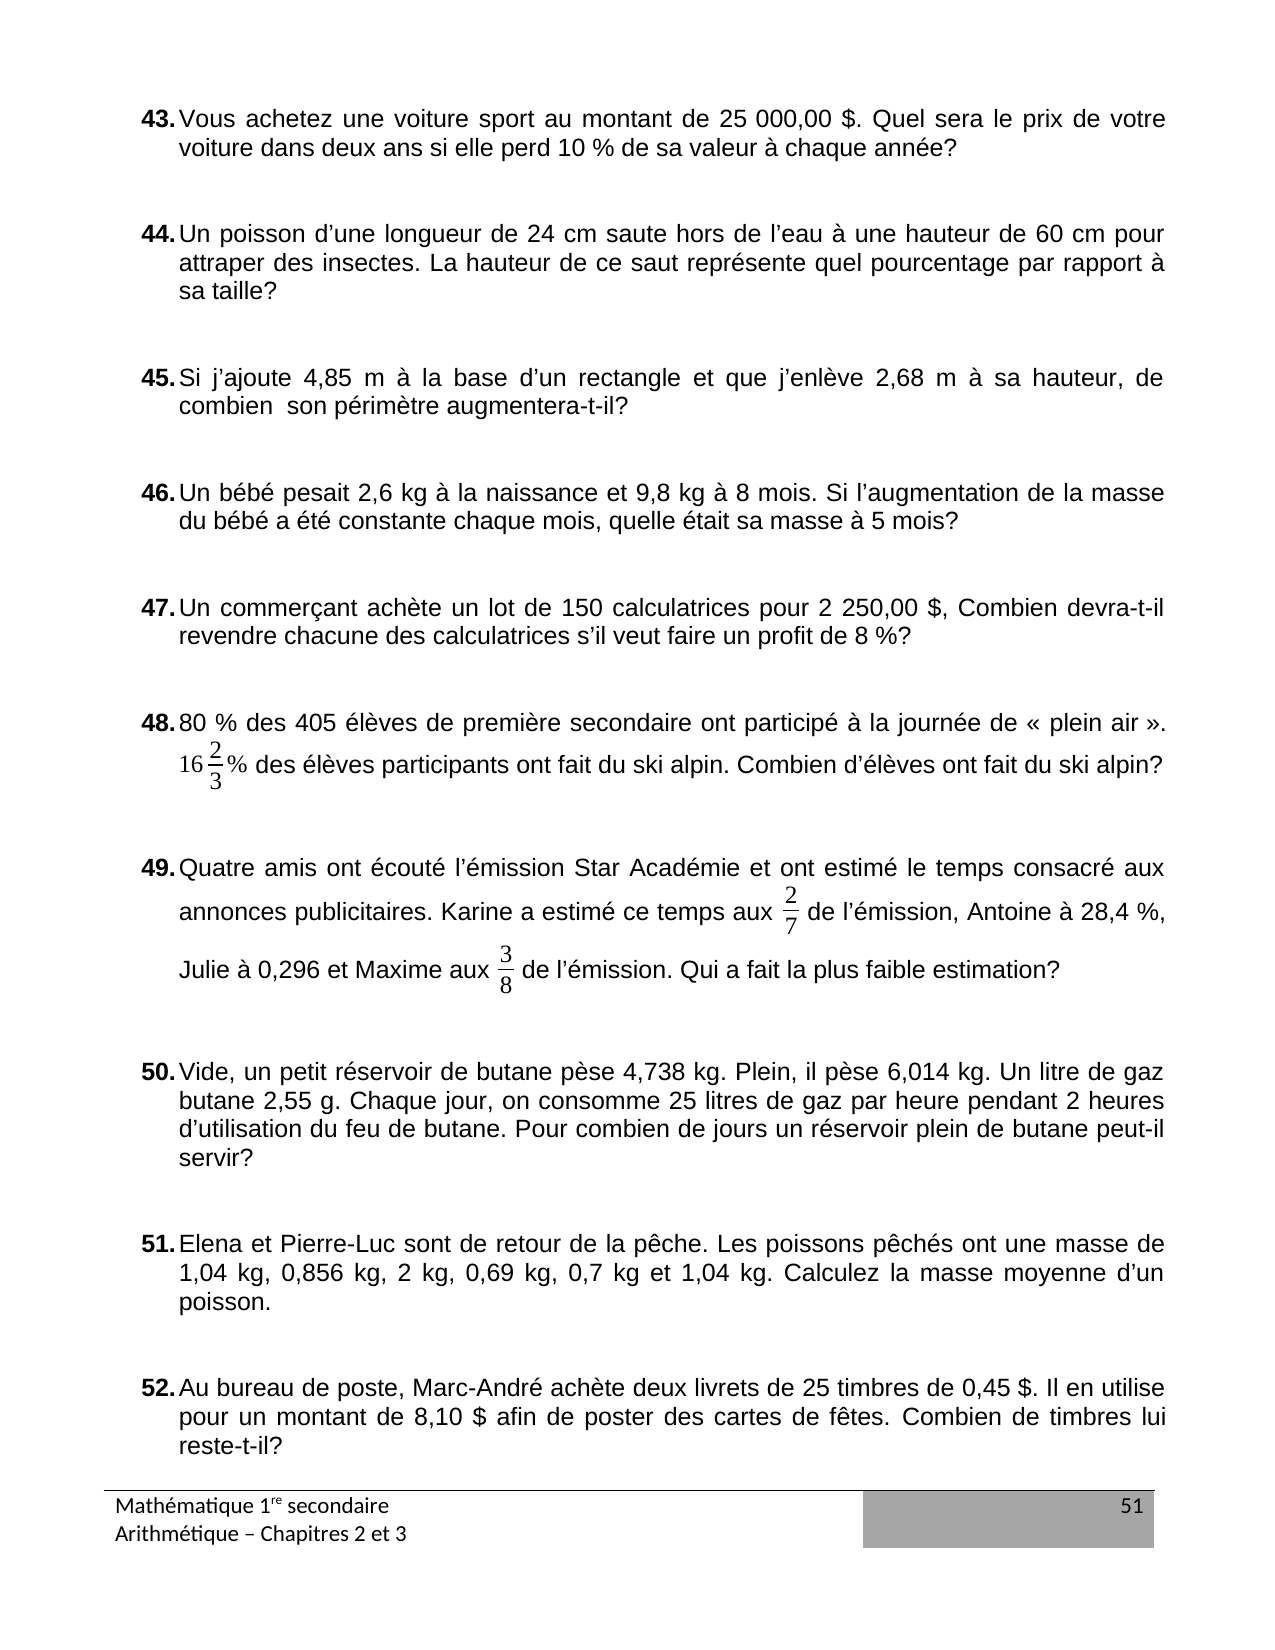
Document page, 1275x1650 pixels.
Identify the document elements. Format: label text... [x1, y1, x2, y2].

list Au bureau de poste, Marc-André achète deux livrets de 25 timbres de 0,45 $. Il en utilise pour un montant de 8,10 $ afin de poster des cartes de fêtes. Combien de timbres lui reste-t-il? [141, 1373, 1167, 1459]
list Quatre amis ont écouté l’émission Star Académie et ont estimé le temps consacré aux annonces publicitaires. Karine a estimé ce temps aux de l’émission, Antoine à 28,4 %, Julie à 0,296 et Maxime aux de l’émission. Qui a fait la plus faible estimation? [141, 853, 1167, 999]
list 80 % des 405 élèves de première secondaire ont participé à la journée de « plein air ». des élèves participants ont fait du ski alpin. Combien d’élèves ont fait du ski alpin? [141, 707, 1167, 795]
list Un commerçant achète un lot de 150 calculatrices pour 2 250,00 $, Combien devra-t-il revendre chacune des calculatrices s’il veut faire un profit de 8 %? [141, 592, 1167, 650]
list Vide, un petit réservoir de butane pèse 4,738 kg. Plein, il pèse 6,014 kg. Un litre de gaz butane 2,55 g. Chaque jour, on consomme 25 litres de gaz par heure pendant 2 heures d’utilisation du feu de butane. Pour combien de jours un réservoir plein de butane peut-il servir? [141, 1057, 1167, 1172]
list Vous achetez une voiture sport au montant de 25 000,00 $. Quel sera le prix de votre voiture dans deux ans si elle perd 10 % de sa valeur à chaque année? [141, 104, 1167, 161]
list Elena et Pierre-Luc sont de retour de la pêche. Les poissons pêchés ont une masse de 1,04 kg, 0,856 kg, 2 kg, 0,69 kg, 0,7 kg et 1,04 kg. Calculez la masse moyenne d’un poisson. [141, 1229, 1167, 1316]
list Un bébé pesait 2,6 kg à la naissance et 9,8 kg à 8 mois. Si l’augmentation de la masse du bébé a été constante chaque mois, quelle était sa masse à 5 mois? [141, 477, 1167, 535]
list Si j’ajoute 4,85 m à la base d’un rectangle et que j’enlève 2,68 m à sa hauteur, de combien son périmètre augmentera-t-il? [141, 362, 1167, 420]
list Un poisson d’une longueur de 24 cm saute hors de l’eau à une hauteur de 60 cm pour attraper des insectes. La hauteur de ce saut représente quel pourcentage par rapport à sa taille? [141, 219, 1167, 305]
